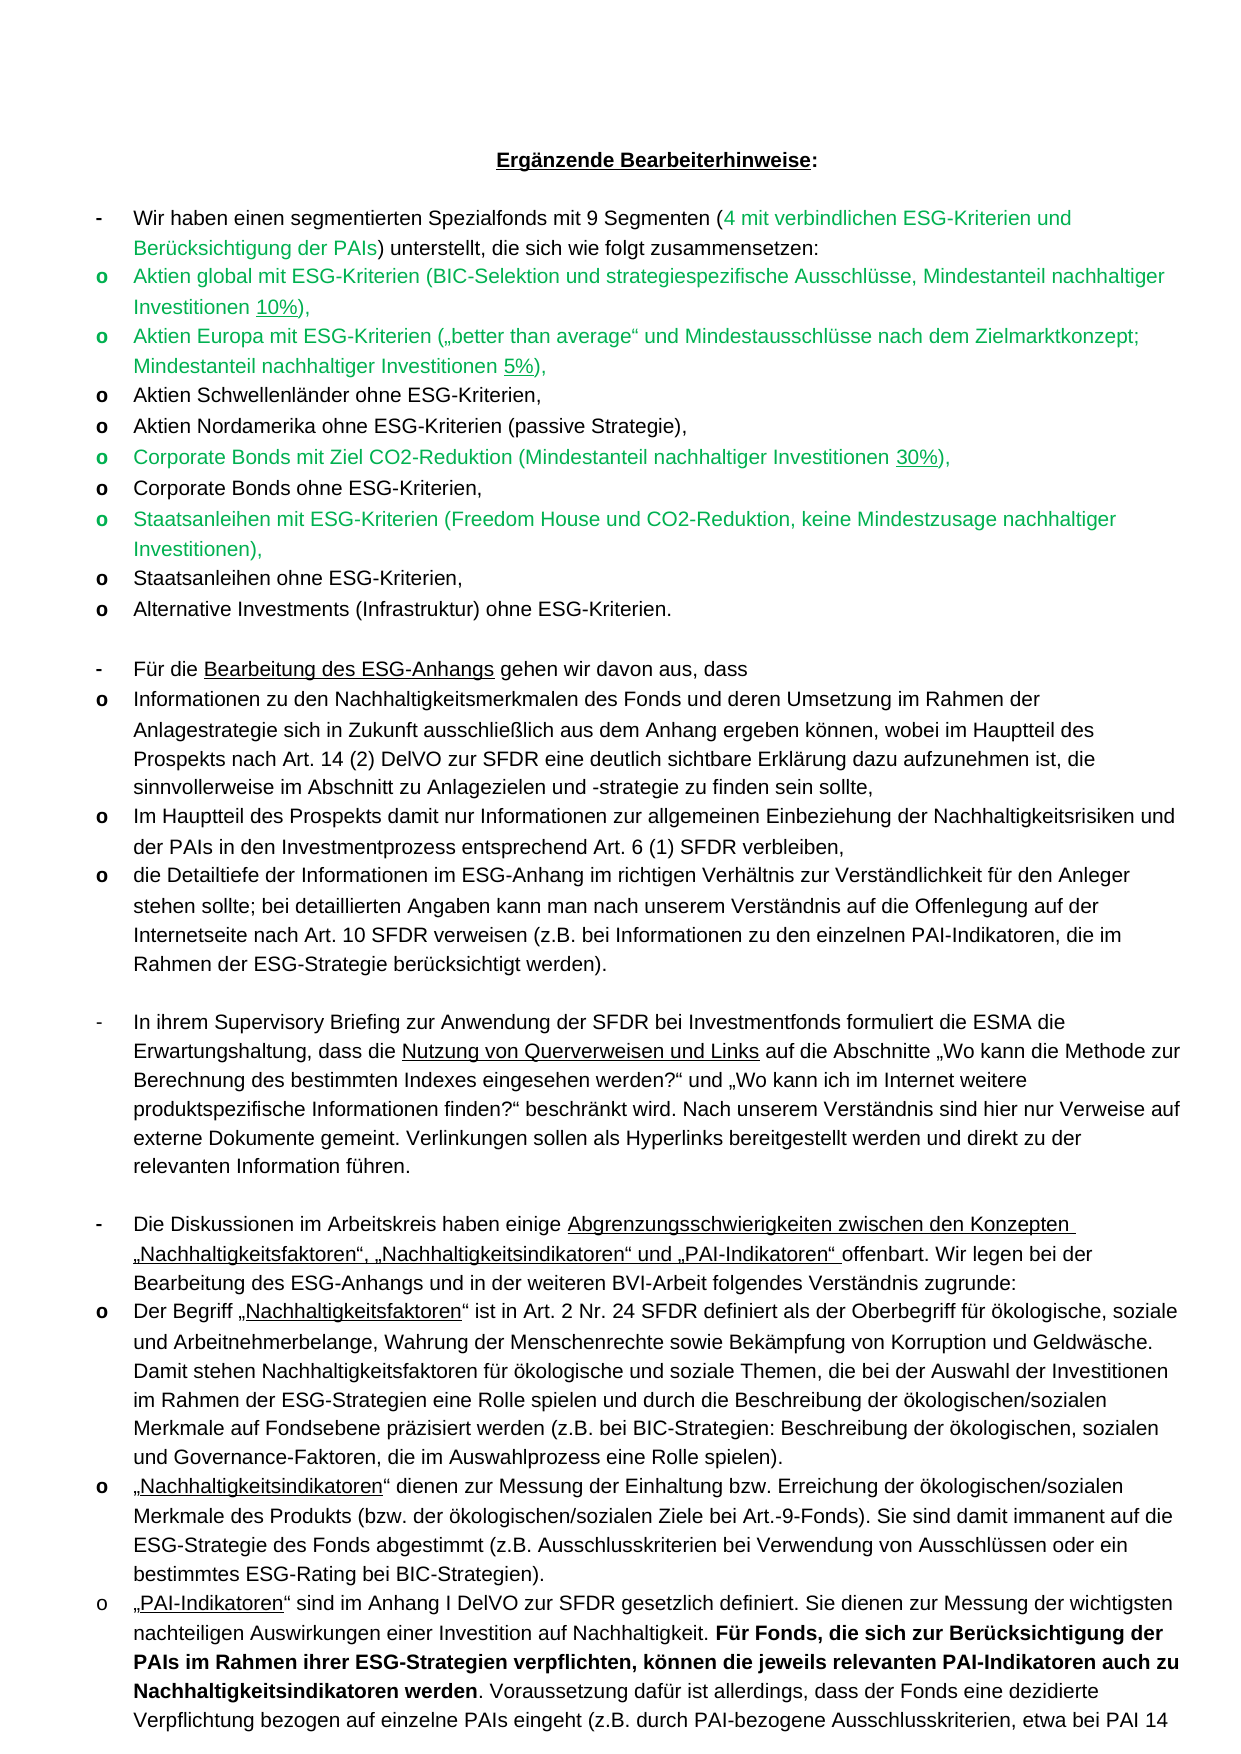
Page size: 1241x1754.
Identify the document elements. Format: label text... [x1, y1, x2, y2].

list „Nachhaltigkeitsindikatoren“ dienen zur Messung der Einhaltung bzw. Erreichung der ökologischen/sozialen Merkmale des Produkts (bzw. der ökologischen/sozialen Ziele bei Art.-9-Fonds). Sie sind damit immanent auf die ESG-Strategie des Fonds abgestimmt (z.B. Ausschlusskriterien bei Verwendung von Ausschlüssen oder ein bestimmtes ESG-Rating bei BIC-Strategien). [96, 1474, 1181, 1586]
list Corporate Bonds ohne ESG-Kriterien, [96, 476, 1181, 501]
list Informationen zu den Nachhaltigkeitsmerkmalen des Fonds und deren Umsetzung im Rahmen der Anlagestrategie sich in Zukunft ausschließlich aus dem Anhang ergeben können, wobei im Hauptteil des Prospekts nach Art. 14 (2) DelVO zur SFDR eine deutlich sichtbare Erklärung dazu aufzunehmen ist, die sinnvollerweise im Abschnitt zu Anlagezielen und -strategie zu finden sein sollte, [96, 687, 1181, 799]
text Ergänzende Bearbeiterhinweise: [133, 148, 1181, 172]
list Alternative Investments (Infrastruktur) ohne ESG-Kriterien. [96, 597, 1181, 623]
list Aktien Nordamerika ohne ESG-Kriterien (passive Strategie), [96, 414, 1181, 439]
list Wir haben einen segmentierten Spezialfonds mit 9 Segmenten (4 mit verbindlichen ESG-Kriterien und Berücksichtigung der PAIs) unterstellt, die sich wie folgt zusammensetzen: [96, 205, 1181, 259]
list Staatsanleihen ohne ESG-Kriterien, [96, 566, 1181, 592]
list Im Hauptteil des Prospekts damit nur Informationen zur allgemeinen Einbeziehung der Nachhaltigkeitsrisiken und der PAIs in den Investmentprozess entsprechend Art. 6 (1) SFDR verbleiben, [96, 804, 1181, 858]
list Die Diskussionen im Arbeitskreis haben einige Abgrenzungsschwierigkeiten zwischen den Konzepten „Nachhaltigkeitsfaktoren“, „Nachhaltigkeitsindikatoren“ und „PAI-Indikatoren“ offenbart. Wir legen bei der Bearbeitung des ESG-Anhangs und in der weiteren BVI-Arbeit folgendes Verständnis zugrunde: [96, 1212, 1181, 1294]
list In ihrem Supervisory Briefing zur Anwendung der SFDR bei Investmentfonds formuliert die ESMA die Erwartungshaltung, dass die Nutzung von Querverweisen und Links auf die Abschnitte „Wo kann die Methode zur Berechnung des bestimmten Indexes eingesehen werden?“ und „Wo kann ich im Internet weitere produktspezifische Informationen finden?“ beschränkt wird. Nach unserem Verständnis sind hier nur Verweise auf externe Dokumente gemeint. Verlinkungen sollen als Hyperlinks bereitgestellt werden und direkt zu der relevanten Information führen. [96, 1009, 1181, 1178]
list Aktien Europa mit ESG-Kriterien („better than average“ und Mindestausschlüsse nach dem Zielmarktkonzept; Mindestanteil nachhaltiger Investitionen 5%), [96, 323, 1181, 378]
list Staatsanleihen mit ESG-Kriterien (Freedom House und CO2-Reduktion, keine Mindestzusage nachhaltiger Investitionen), [96, 507, 1181, 561]
list Corporate Bonds mit Ziel CO2-Reduktion (Mindestanteil nachhaltiger Investitionen 30%), [96, 445, 1181, 471]
list die Detailtiefe der Informationen im ESG-Anhang im richtigen Verhältnis zur Verständlichkeit für den Anleger stehen sollte; bei detaillierten Angaben kann man nach unserem Verständnis auf die Offenlegung auf der Internetseite nach Art. 10 SFDR verweisen (z.B. bei Informationen zu den einzelnen PAI-Indikatoren, die im Rahmen der ESG-Strategie berücksichtigt werden). [96, 863, 1181, 975]
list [96, 1591, 1181, 1731]
list Aktien global mit ESG-Kriterien (BIC-Selektion und strategiespezifische Ausschlüsse, Mindestanteil nachhaltiger Investitionen 10%), [96, 264, 1181, 319]
list Für die Bearbeitung des ESG-Anhangs gehen wir davon aus, dass [96, 657, 1181, 682]
list Aktien Schwellenländer ohne ESG-Kriterien, [96, 383, 1181, 409]
list Der Begriff „Nachhaltigkeitsfaktoren“ ist in Art. 2 Nr. 24 SFDR definiert als der Oberbegriff für ökologische, soziale und Arbeitnehmerbelange, Wahrung der Menschenrechte sowie Bekämpfung von Korruption und Geldwäsche. Damit stehen Nachhaltigkeitsfaktoren für ökologische und soziale Themen, die bei der Auswahl der Investitionen im Rahmen der ESG-Strategien eine Rolle spielen und durch die Beschreibung der ökologischen/sozialen Merkmale auf Fondsebene präzisiert werden (z.B. bei BIC-Strategien: Beschreibung der ökologischen, sozialen und Governance-Faktoren, die im Auswahlprozess eine Rolle spielen). [96, 1299, 1181, 1469]
